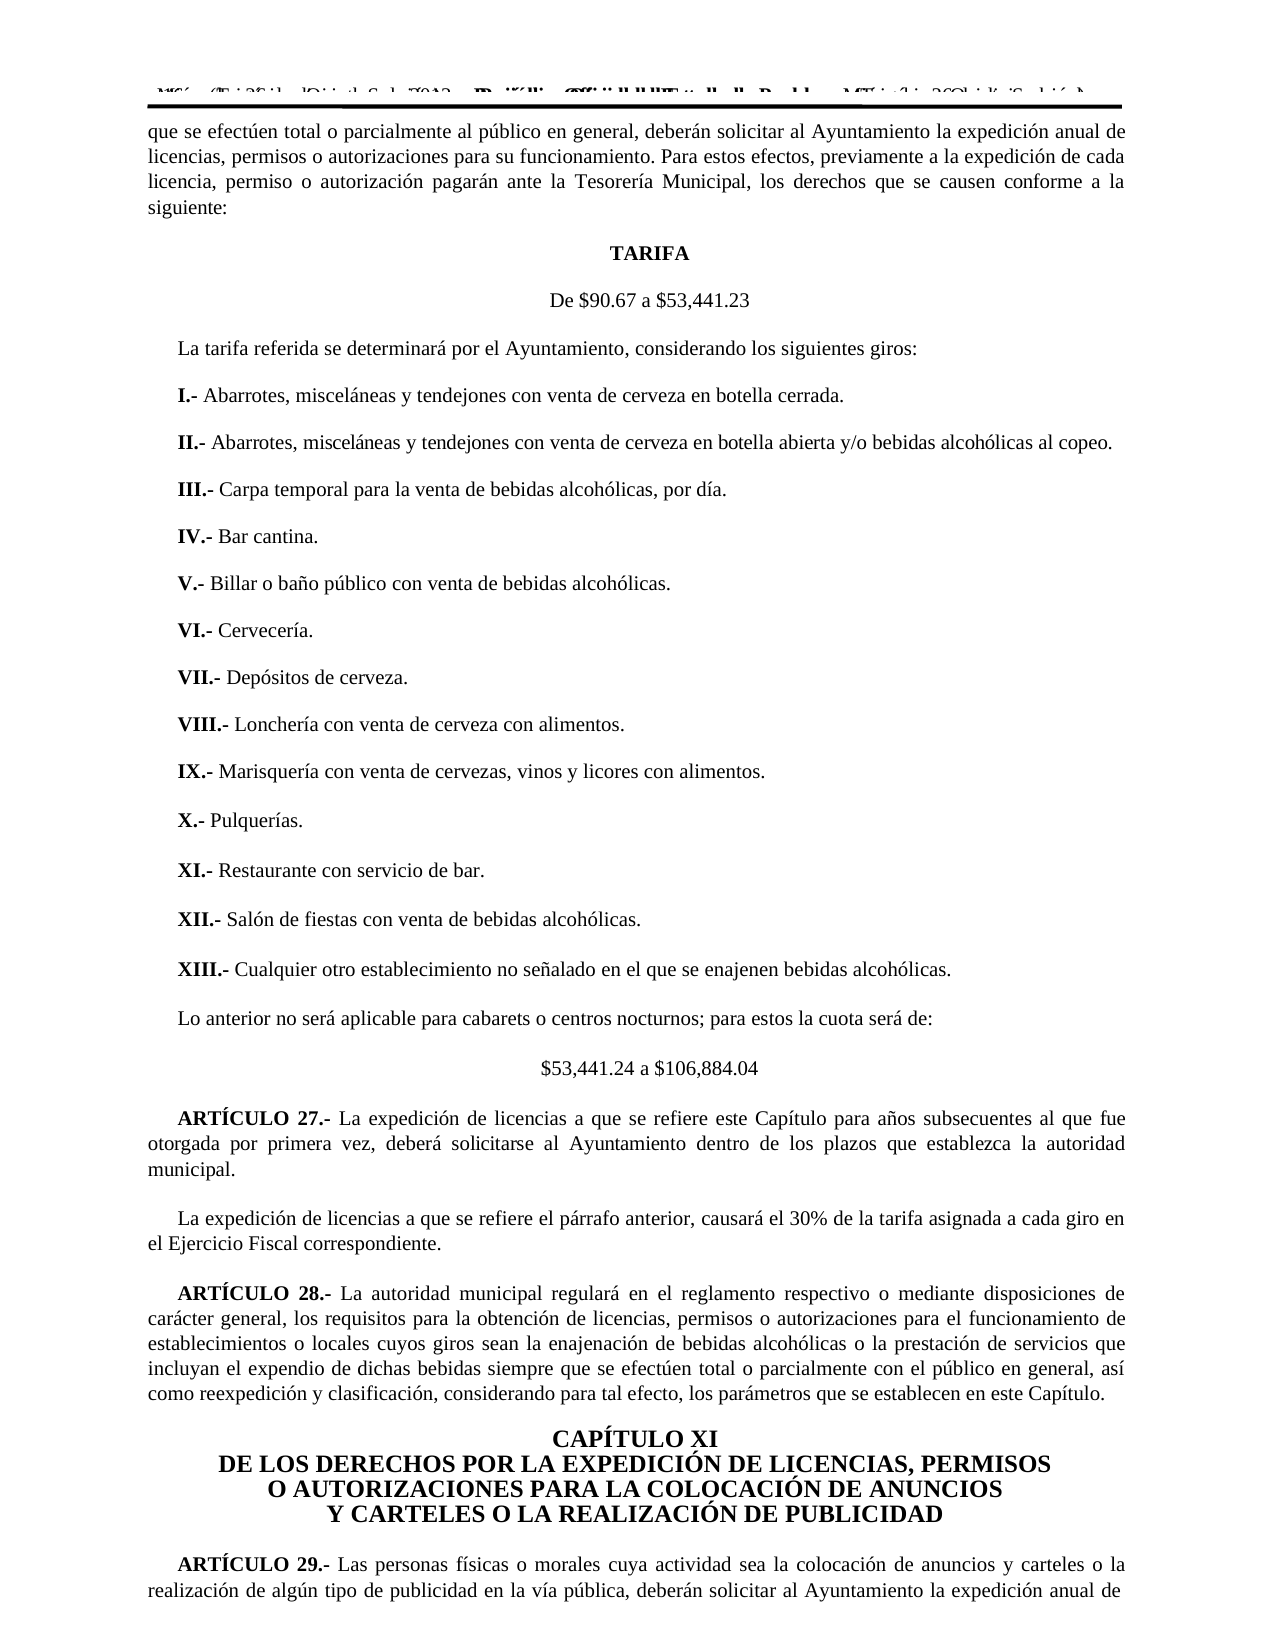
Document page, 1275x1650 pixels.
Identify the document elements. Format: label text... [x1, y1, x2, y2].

text CAPÍTULO XI [548, 1426, 722, 1453]
text Y CARTELES O LA REALIZACIÓN DE PUBLICIDAD [322, 1503, 947, 1528]
text XII.- Salón de fiestas con venta de bebidas alcohólicas. [177, 907, 1133, 931]
text III.- Carpa temporal para la venta de bebidas alcohólicas, por día. [177, 477, 1133, 501]
text VII.- Depósitos de cerveza. [177, 665, 1133, 689]
text De $90.67 a $53,441.23 [546, 288, 753, 312]
text DE LOS DERECHOS POR LA EXPEDICIÓN DE LICENCIAS, PERMISOS [214, 1453, 1055, 1478]
text VI.- Cervecería. [177, 618, 1133, 642]
text ARTÍCULO 27.- La expedición de licencias a que se refiere este Capítulo para años subsecuentes al que fue otorgada por primera vez, deberá solicitarse al Ayuntamiento dentro de los plazos que establezca la autoridad municipal. [148, 1106, 1126, 1181]
text VIII.- Lonchería con venta de cerveza con alimentos. [177, 712, 1133, 736]
text IX.- Marisquería con venta de cervezas, vinos y licores con alimentos. [177, 759, 1133, 783]
text La tarifa referida se determinará por el Ayuntamiento, considerando los siguientes giros: [177, 335, 1133, 359]
text que se efectúen total o parcialmente al público en general, deberán solicitar al Ayuntamiento la expedición anual de licencias, permisos o autorizaciones para su funcionamiento. Para estos efectos, previamente a la expedición de cada licencia, permiso o autorización pagarán ante la Tesorería Municipal, los derechos que se causen conforme a la siguiente: [148, 119, 1126, 219]
text ARTÍCULO 28.- La autoridad municipal regulará en el reglamento respectivo o mediante disposiciones de carácter general, los requisitos para la obtención de licencias, permisos o autorizaciones para el funcionamiento de establecimientos o locales cuyos giros sean la enajenación de bebidas alcohólicas o la prestación de servicios que incluyan el expendio de dichas bebidas siempre que se efectúen total o parcialmente con el público en general, así como reexpedición y clasificación, considerando para tal efecto, los parámetros que se establecen en este Capítulo. [148, 1281, 1126, 1405]
text V.- Billar o baño público con venta de bebidas alcohólicas. [177, 571, 1133, 595]
text XIII.- Cualquier otro establecimiento no señalado en el que se enajenen bebidas alcohólicas. Lo anterior no será aplicable para cabarets o centros nocturnos; para estos la cuota será de: [177, 957, 954, 1030]
text ARTÍCULO 29.- Las personas físicas o morales cuya actividad sea la colocación de anuncios y carteles o la realización de algún tipo de publicidad en la vía pública, deberán solicitar al Ayuntamiento la expedición anual de [148, 1552, 1125, 1602]
text TARIFA [606, 241, 693, 265]
text $53,441.24 a $106,884.04 [537, 1056, 762, 1080]
text La expedición de licencias a que se refiere el párrafo anterior, causará el 30% de la tarifa asignada a cada giro en el Ejercicio Fiscal correspondiente. [148, 1206, 1125, 1255]
text II.- Abarrotes, misceláneas y tendejones con venta de cerveza en botella abierta y/o bebidas alcohólicas al copeo. [177, 429, 1133, 454]
text O AUTORIZACIONES PARA LA COLOCACIÓN DE ANUNCIOS [263, 1478, 1006, 1503]
text XI.- Restaurante con servicio de bar. [177, 858, 1133, 882]
text IV.- Bar cantina. [177, 524, 1133, 548]
text I.- Abarrotes, misceláneas y tendejones con venta de cerveza en botella cerrada. [177, 382, 1133, 407]
text X.- Pulquerías. [177, 808, 1133, 832]
